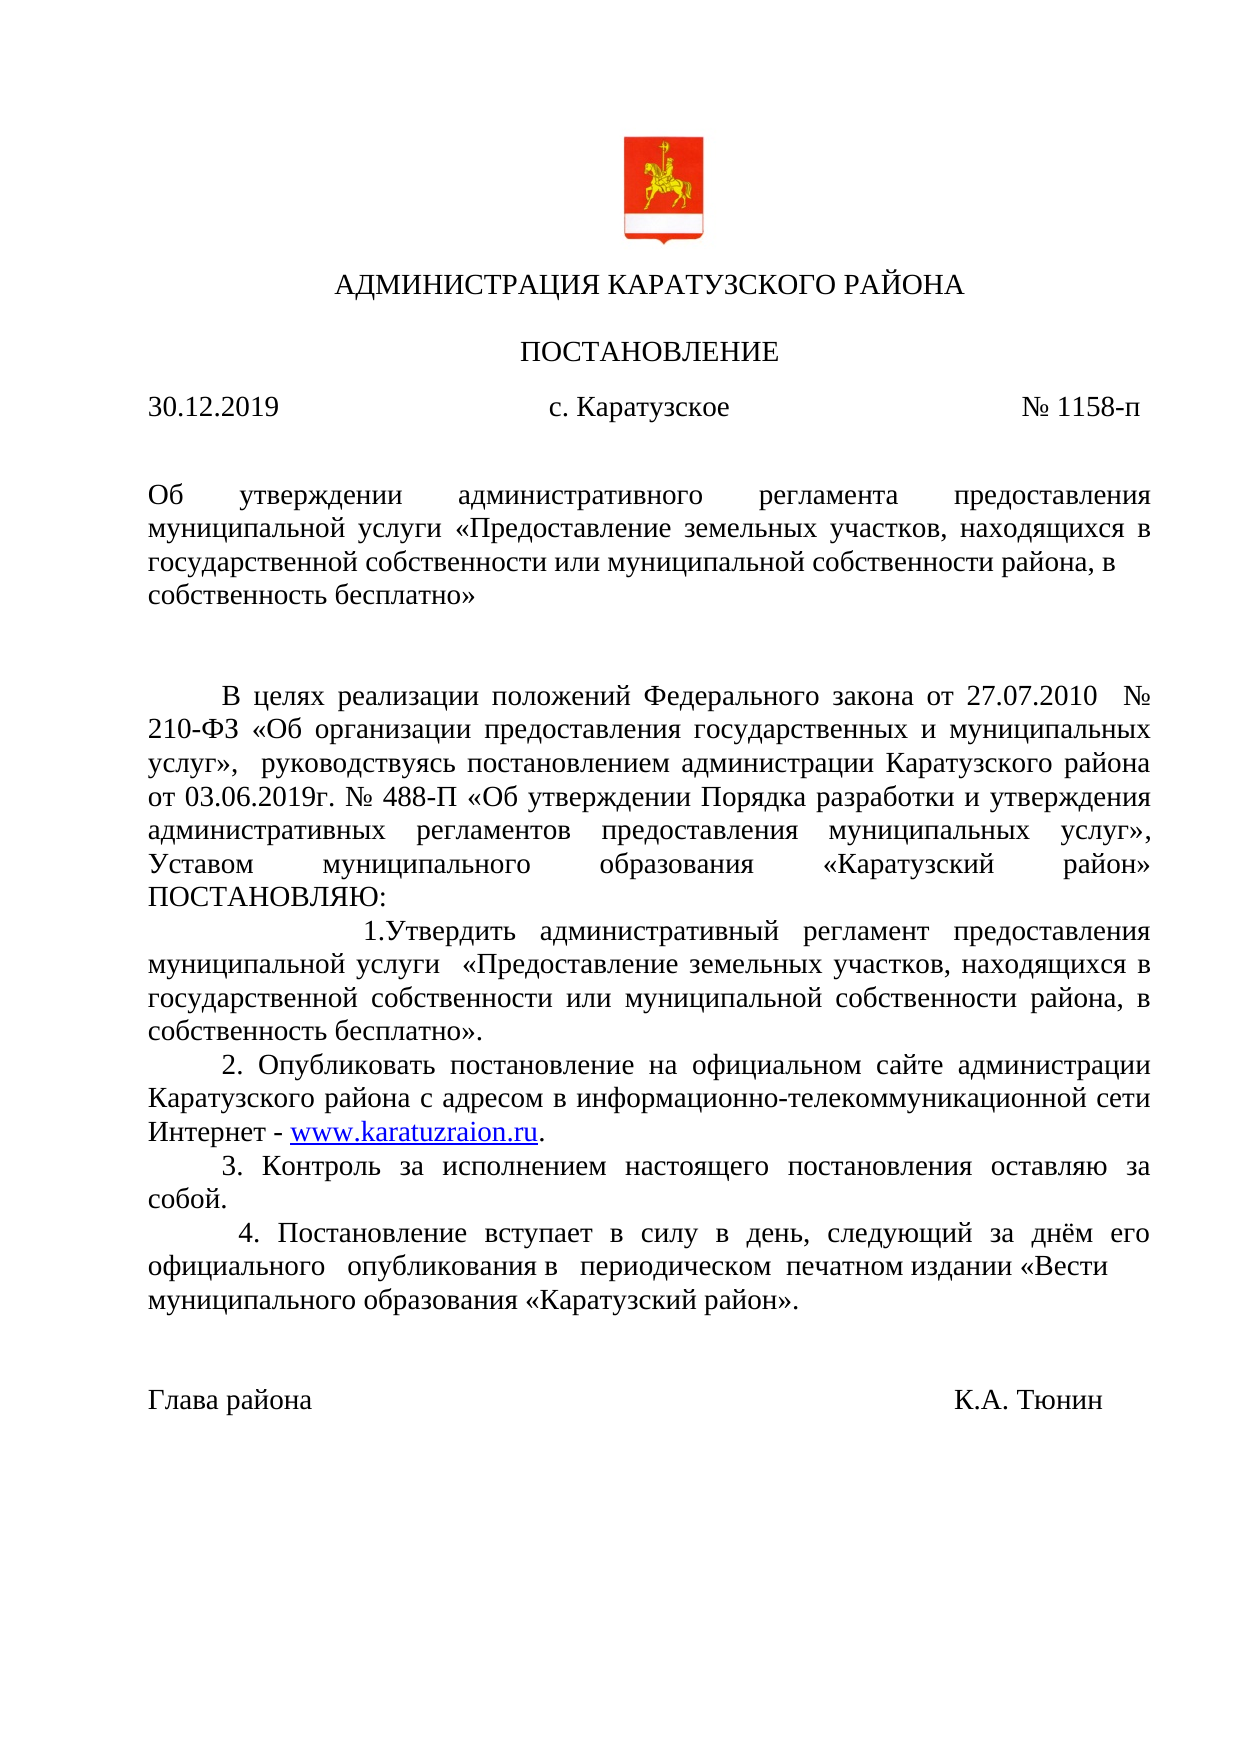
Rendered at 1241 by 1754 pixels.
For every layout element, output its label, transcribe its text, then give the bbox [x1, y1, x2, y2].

text 4. Постановление вступает в силу в день, следующий за днём его официального опубликования в периодическом печатном издании «Вести [148, 1215, 1152, 1282]
text В целях реализации положений Федерального закона от 27.07.2010 № 210-ФЗ «Об организации предоставления государственных и муниципальных услуг», руководствуясь постановлением администрации Каратузского района от 03.06.2019г. № 488-П «Об утверждении Порядка разработки и утверждения административных регламентов предоставления муниципальных услуг», Уставом муниципального образования «Каратузский район» ПОСТАНОВЛЯЮ: [148, 678, 1152, 913]
text собственность бесплатно» [148, 577, 1152, 611]
text ПОСТАНОВЛЕНИЕ [148, 334, 1152, 368]
text АДМИНИСТРАЦИЯ КАРАТУЗСКОГО РАЙОНА [148, 267, 1152, 301]
text Глава района К.А. Тюнин [148, 1382, 1152, 1416]
text 30.12.2019 с. Каратузское № 1158-п [148, 389, 1152, 422]
text муниципального образования «Каратузский район». [148, 1282, 1152, 1315]
text 1.Утвердить административный регламент предоставления муниципальной услуги «Предоставление земельных участков, находящихся в государственной собственности или муниципальной собственности района, в собственность бесплатно». [148, 913, 1152, 1047]
picture [604, 112, 722, 268]
text 2. Опубликовать постановление на официальном сайте администрации Каратузского района с адресом в информационно-телекоммуникационной сети Интернет - www.karatuzraion.ru. [148, 1047, 1152, 1148]
text Об утверждении административного регламента предоставления муниципальной услуги «Предоставление земельных участков, находящихся в государственной собственности или муниципальной собственности района, в [148, 477, 1152, 577]
text 3. Контроль за исполнением настоящего постановления оставляю за собой. [148, 1148, 1152, 1215]
